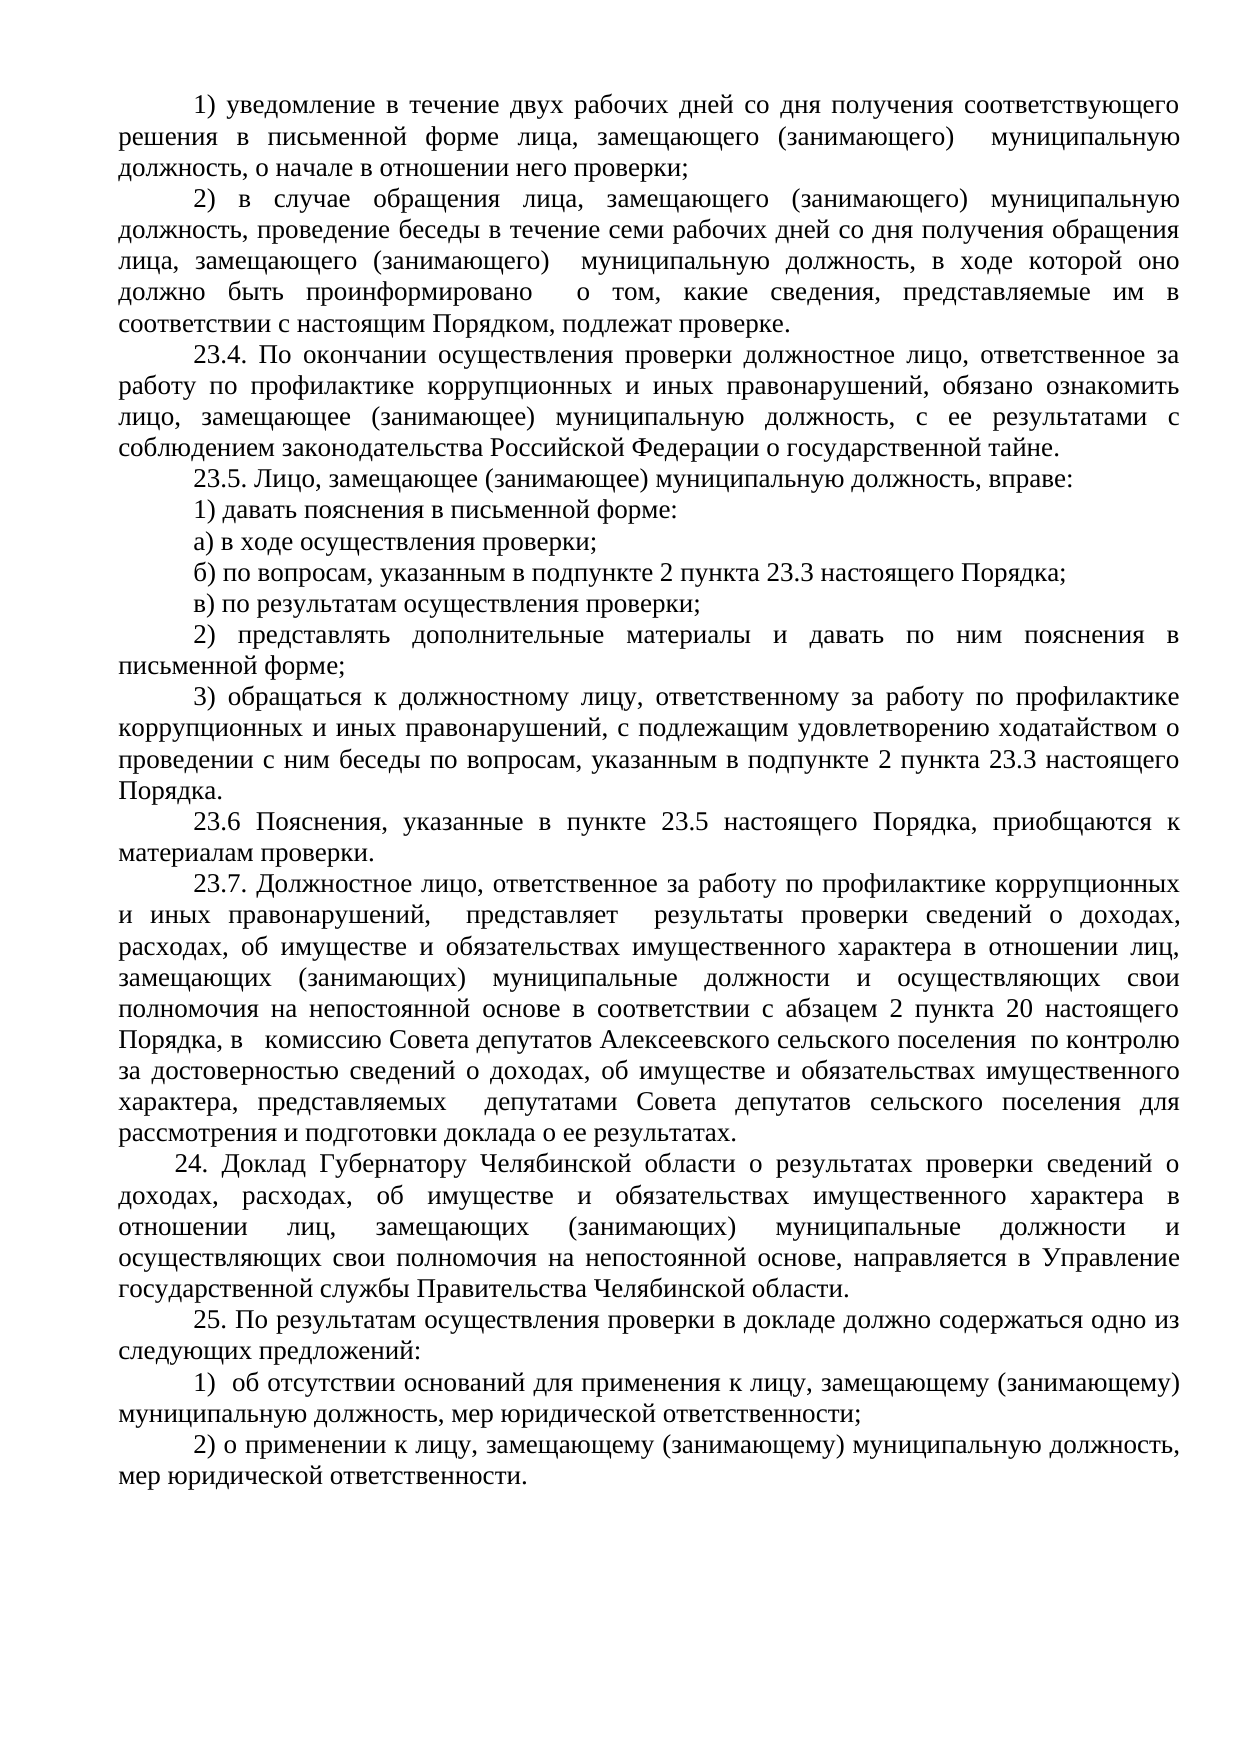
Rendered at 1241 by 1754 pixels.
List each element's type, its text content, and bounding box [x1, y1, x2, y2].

text 2) представлять дополнительные материалы и давать по ним пояснения в письменной форме; [118, 618, 1181, 680]
text 25. По результатам осуществления проверки в докладе должно содержаться одно из следующих предложений: [118, 1303, 1181, 1366]
text 1) уведомление в течение двух рабочих дней со дня получения соответствующего решения в письменной форме лица, замещающего (занимающего) муниципальную должность, о начале в отношении него проверки; [118, 89, 1181, 182]
text 24. Доклад Губернатору Челябинской области о результатах проверки сведений о доходах, расходах, об имуществе и обязательствах имущественного характера в отношении лиц, замещающих (занимающих) муниципальные должности и осуществляющих свои полномочия на непостоянной основе, направляется в Управление государственной службы Правительства Челябинской области. [118, 1148, 1181, 1303]
text 23.4. По окончании осуществления проверки должностное лицо, ответственное за работу по профилактике коррупционных и иных правонарушений, обязано ознакомить лицо, замещающее (занимающее) муниципальную должность, с ее результатами с соблюдением законодательства Российской Федерации о государственной тайне. [118, 338, 1181, 462]
text 2) о применении к лицу, замещающему (занимающему) муниципальную должность, мер юридической ответственности. [118, 1428, 1181, 1490]
text б) по вопросам, указанным в подпункте 2 пункта 23.3 настоящего Порядка; [118, 556, 1181, 587]
text 23.6 Пояснения, указанные в пункте 23.5 настоящего Порядка, приобщаются к материалам проверки. [118, 805, 1181, 867]
text а) в ходе осуществления проверки; [118, 525, 1181, 556]
text 23.7. Должностное лицо, ответственное за работу по профилактике коррупционных и иных правонарушений, представляет результаты проверки сведений о доходах, расходах, об имуществе и обязательствах имущественного характера в отношении лиц, замещающих (занимающих) муниципальные должности и осуществляющих свои полномочия на непостоянной основе в соответствии с абзацем 2 пункта 20 настоящего Порядка, в комиссию Совета депутатов Алексеевского сельского поселения по контролю за достоверностью сведений о доходах, об имуществе и обязательствах имущественного характера, представляемых депутатами Совета депутатов сельского поселения для рассмотрения и подготовки доклада о ее результатах. [118, 867, 1181, 1148]
text 2) в случае обращения лица, замещающего (занимающего) муниципальную должность, проведение беседы в течение семи рабочих дней со дня получения обращения лица, замещающего (занимающего) муниципальную должность, в ходе которой оно должно быть проинформировано о том, какие сведения, представляемые им в соответствии с настоящим Порядком, подлежат проверке. [118, 182, 1181, 338]
text 1) давать пояснения в письменной форме: [118, 493, 1181, 525]
text 23.5. Лицо, замещающее (занимающее) муниципальную должность, вправе: [118, 462, 1181, 493]
text в) по результатам осуществления проверки; [118, 587, 1181, 618]
text 3) обращаться к должностному лицу, ответственному за работу по профилактике коррупционных и иных правонарушений, с подлежащим удовлетворению ходатайством о проведении с ним беседы по вопросам, указанным в подпункте 2 пункта 23.3 настоящего Порядка. [118, 680, 1181, 805]
text 1) об отсутствии оснований для применения к лицу, замещающему (занимающему) муниципальную должность, мер юридической ответственности; [118, 1366, 1181, 1428]
